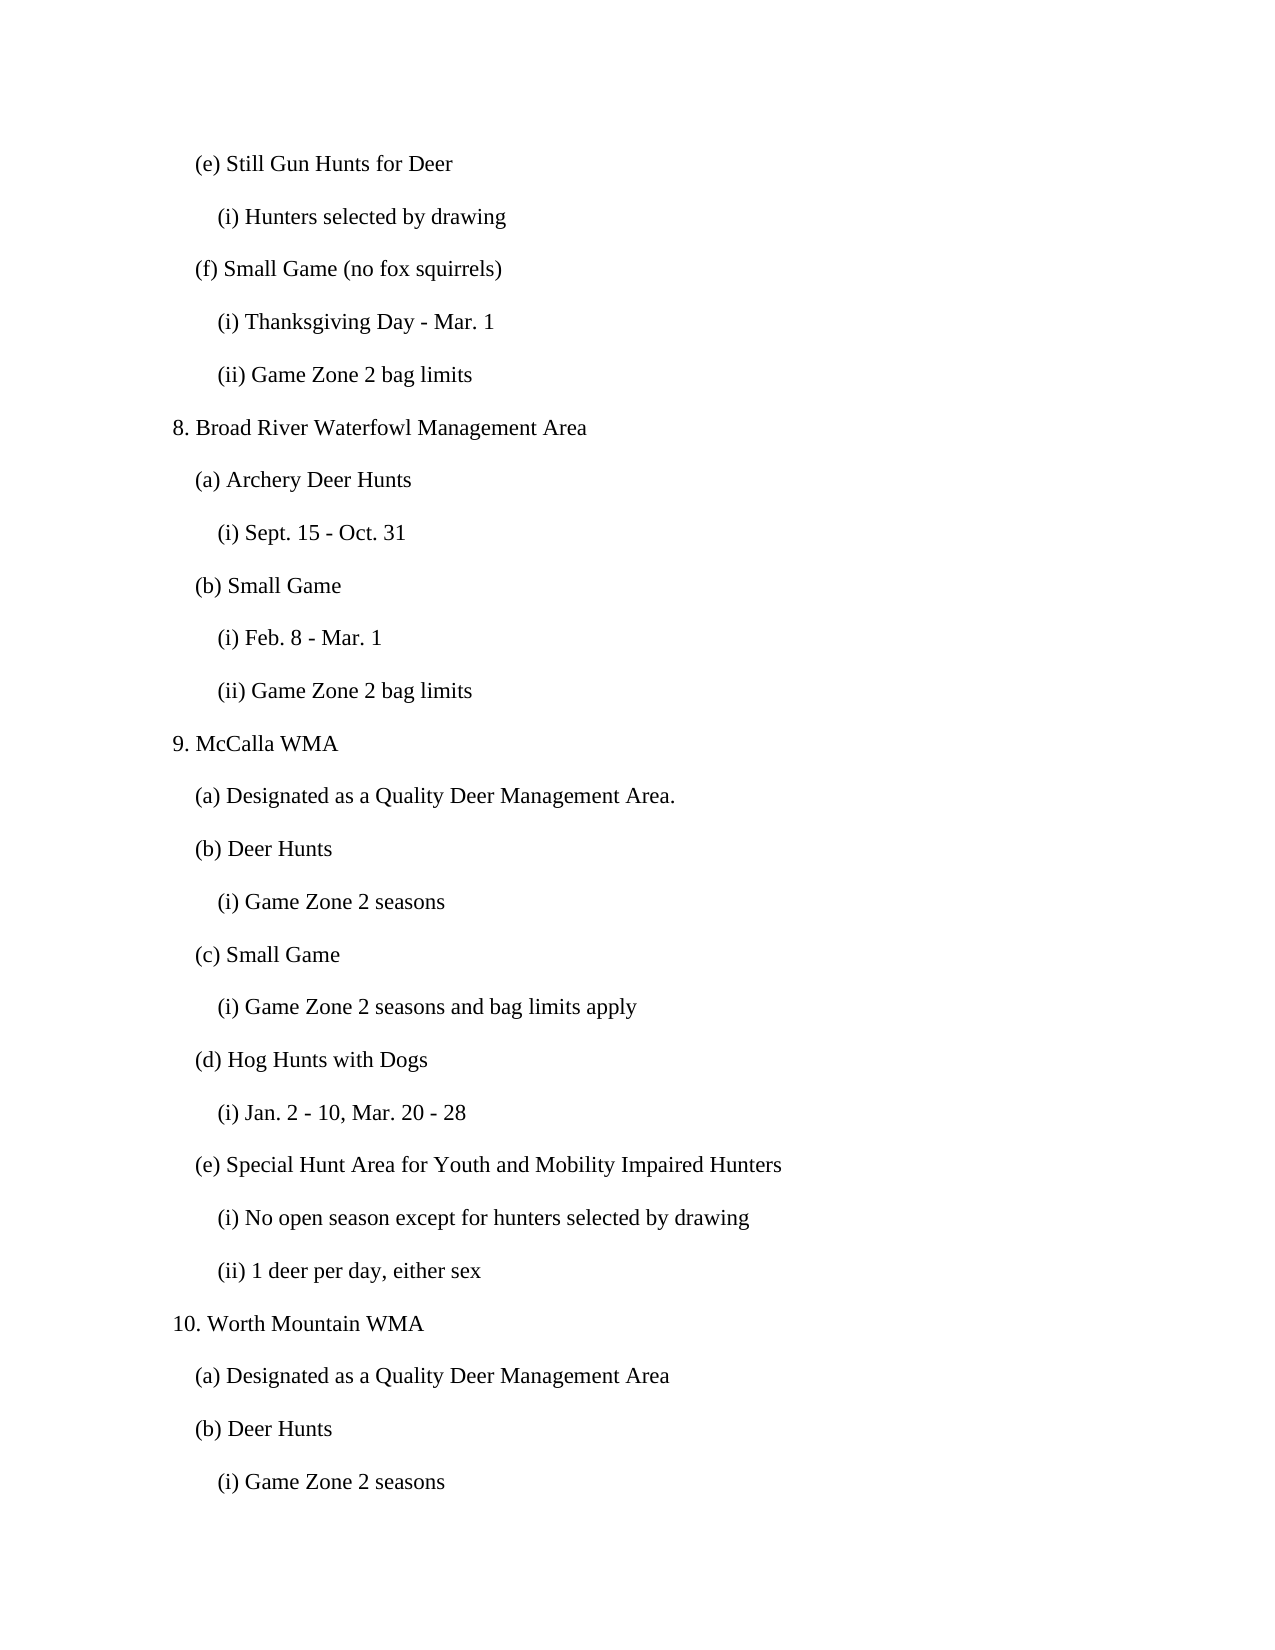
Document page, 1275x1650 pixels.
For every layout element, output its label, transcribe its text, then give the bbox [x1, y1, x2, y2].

text (i) Thanksgiving Day - Mar. 1 [150, 308, 1125, 334]
text (ii) Game Zone 2 bag limits [150, 677, 1125, 703]
text (a) Designated as a Quality Deer Management Area [150, 1362, 1125, 1389]
text (f) Small Game (no fox squirrels) [150, 255, 1125, 282]
text (ii) Game Zone 2 bag limits [150, 361, 1125, 387]
text (b) Deer Hunts [150, 835, 1125, 862]
text (i) Game Zone 2 seasons [150, 888, 1125, 914]
text 10. Worth Mountain WMA [150, 1309, 1125, 1336]
text 9. McCalla WMA [150, 730, 1125, 756]
text (e) Still Gun Hunts for Deer [150, 150, 1125, 176]
text (i) Game Zone 2 seasons and bag limits apply [150, 993, 1125, 1020]
text (i) Game Zone 2 seasons [150, 1468, 1125, 1494]
text (a) Designated as a Quality Deer Management Area. [150, 782, 1125, 809]
text (i) Sept. 15 - Oct. 31 [150, 519, 1125, 545]
text (b) Small Game [150, 572, 1125, 598]
text (d) Hog Hunts with Dogs [150, 1046, 1125, 1072]
text (i) No open season except for hunters selected by drawing [150, 1204, 1125, 1231]
text 8. Broad River Waterfowl Management Area [150, 413, 1125, 440]
text (i) Hunters selected by drawing [150, 203, 1125, 229]
text (a) Archery Deer Hunts [150, 466, 1125, 493]
text (ii) 1 deer per day, either sex [150, 1257, 1125, 1283]
text (b) Deer Hunts [150, 1415, 1125, 1441]
text (e) Special Hunt Area for Youth and Mobility Impaired Hunters [150, 1151, 1125, 1178]
text (i) Jan. 2 - 10, Mar. 20 - 28 [150, 1099, 1125, 1125]
text (c) Small Game [150, 941, 1125, 967]
text (i) Feb. 8 - Mar. 1 [150, 624, 1125, 651]
